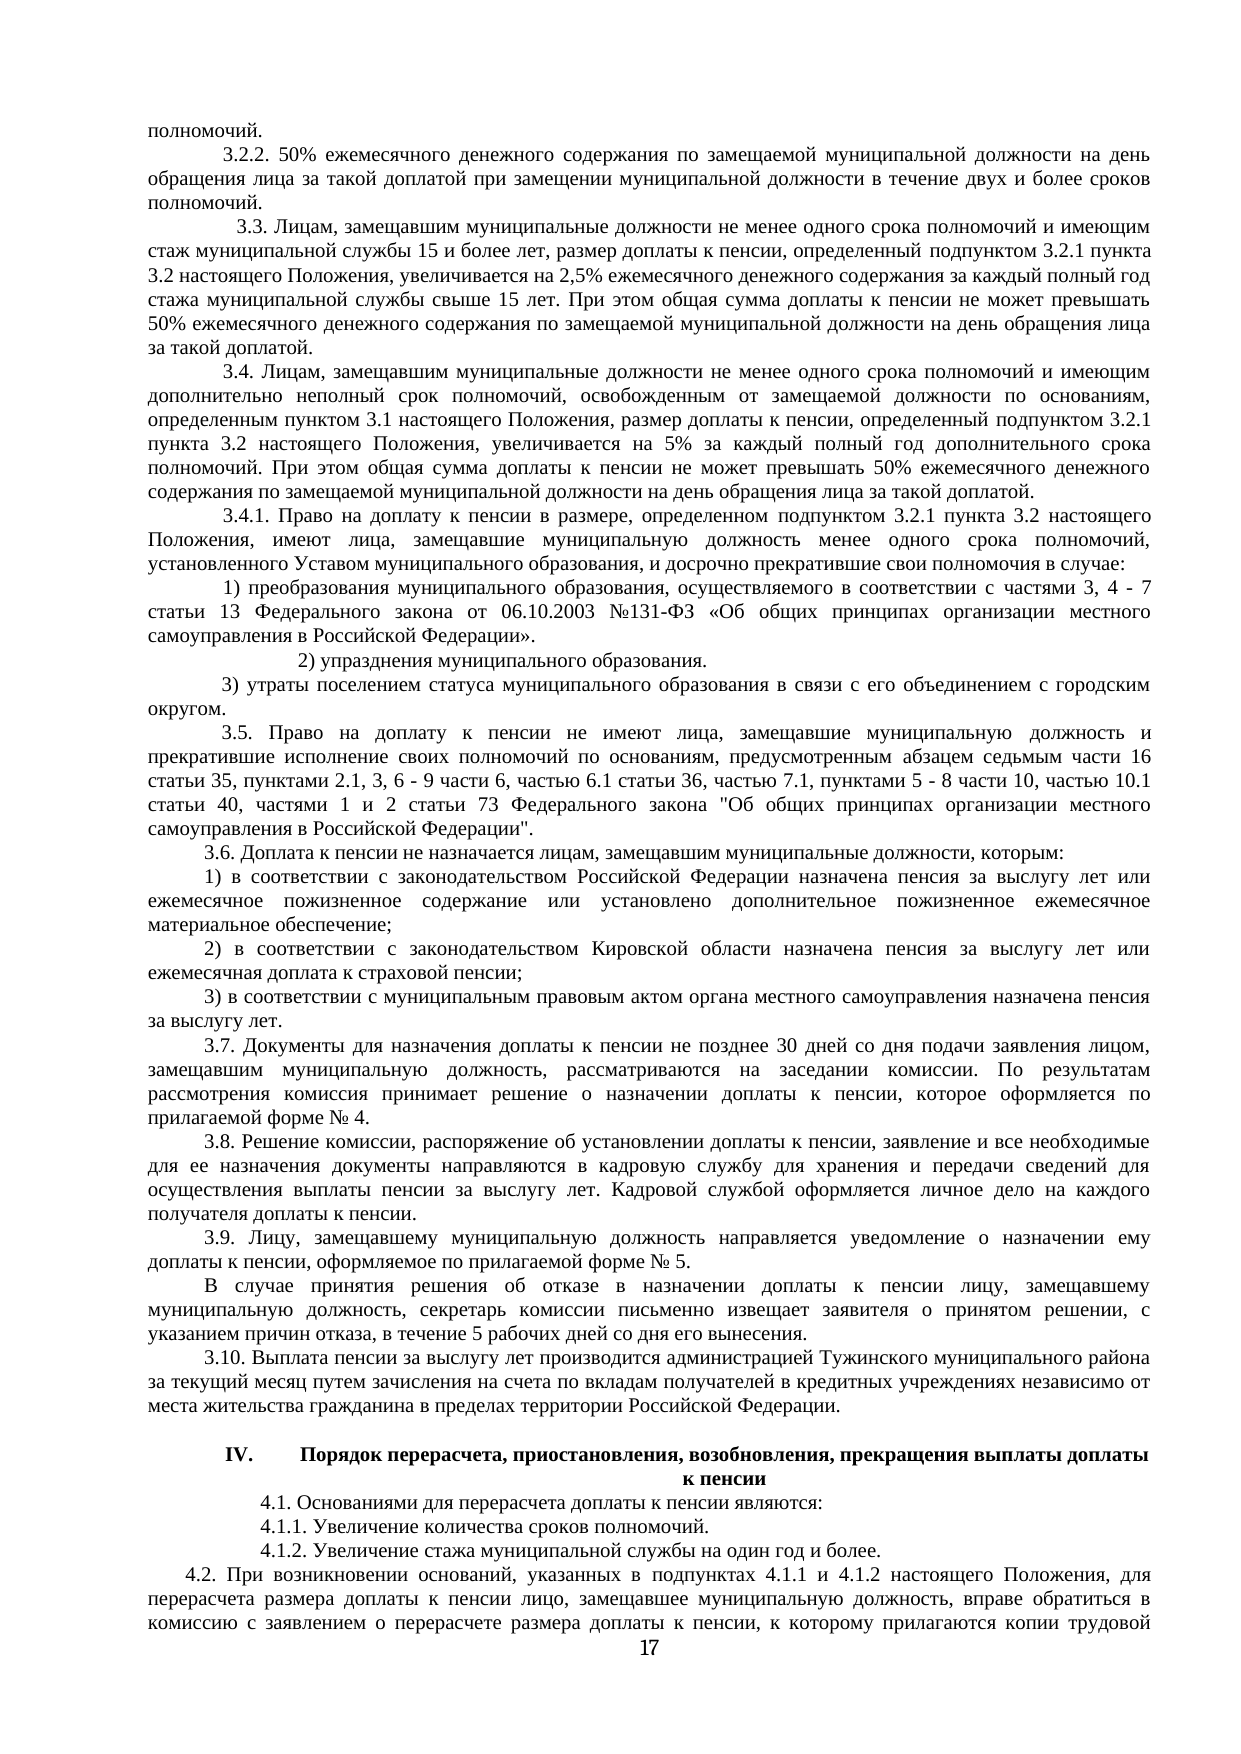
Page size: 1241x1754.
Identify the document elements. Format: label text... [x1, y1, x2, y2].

text 2) в соответствии с законодательством Кировской области назначена пенсия за выслугу лет или ежемесячная доплата к страховой пенсии; [148, 936, 1152, 984]
text 3.4.1. Право на доплату к пенсии в размере, определенном подпунктом 3.2.1 пункта 3.2 настоящего Положения, имеют лица, замещавшие муниципальную должность менее одного срока полномочий, установленного Уставом муниципального образования, и досрочно прекратившие свои полномочия в случае: [148, 503, 1152, 575]
text 1) преобразования муниципального образования, осуществляемого в соответствии с частями 3, 4 - 7 статьи 13 Федерального закона от 06.10.2003 №131-ФЗ «Об общих принципах организации местного самоуправления в Российской Федерации». [148, 575, 1152, 647]
text 3.9. Лицу, замещавшему муниципальную должность направляется уведомление о назначении ему доплаты к пенсии, оформляемое по прилагаемой форме № 5. [148, 1225, 1152, 1273]
text 2) упразднения муниципального образования. [223, 647, 1152, 672]
list Порядок перерасчета, приостановления, возобновления, прекращения выплаты доплаты к пенсии [222, 1442, 1152, 1490]
text 4.1.2. Увеличение стажа муниципальной службы на один год и более. [185, 1538, 1152, 1562]
text 3.6. Доплата к пенсии не назначается лицам, замещавшим муниципальные должности, которым: [148, 840, 1152, 864]
text 3.8. Решение комиссии, распоряжение об установлении доплаты к пенсии, заявление и все необходимые для ее назначения документы направляются в кадровую службу для хранения и передачи сведений для осуществления выплаты пенсии за выслугу лет. Кадровой службой оформляется личное дело на каждого получателя доплаты к пенсии. [148, 1129, 1152, 1225]
text 3) утраты поселением статуса муниципального образования в связи с его объединением с городским округом. [148, 672, 1152, 720]
text 3.5. Право на доплату к пенсии не имеют лица, замещавшие муниципальную должность и прекратившие исполнение своих полномочий по основаниям, предусмотренным абзацем седьмым части 16 статьи 35, пунктами 2.1, 3, 6 - 9 части 6, частью 6.1 статьи 36, частью 7.1, пунктами 5 - 8 части 10, частью 10.1 статьи 40, частями 1 и 2 статьи 73 Федерального закона "Об общих принципах организации местного самоуправления в Российской Федерации". [148, 720, 1152, 840]
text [148, 118, 1152, 142]
text 1) в соответствии с законодательством Российской Федерации назначена пенсия за выслугу лет или ежемесячное пожизненное содержание или установлено дополнительное пожизненное ежемесячное материальное обеспечение; [148, 864, 1152, 936]
text 3.4. Лицам, замещавшим муниципальные должности не менее одного срока полномочий и имеющим дополнительно неполный срок полномочий, освобожденным от замещаемой должности по основаниям, определенным пунктом 3.1 настоящего Положения, размер доплаты к пенсии, определенный подпунктом 3.2.1 пункта 3.2 настоящего Положения, увеличивается на 5% за каждый полный год дополнительного срока полномочий. При этом общая сумма доплаты к пенсии не может превышать 50% ежемесячного денежного содержания по замещаемой муниципальной должности на день обращения лица за такой доплатой. [148, 359, 1152, 503]
text В случае принятия решения об отказе в назначении доплаты к пенсии лицу, замещавшему муниципальную должность, секретарь комиссии письменно извещает заявителя о принятом решении, с указанием причин отказа, в течение 5 рабочих дней со дня его вынесения. [148, 1273, 1152, 1345]
text 3.7. Документы для назначения доплаты к пенсии не позднее 30 дней со дня подачи заявления лицом, замещавшим муниципальную должность, рассматриваются на заседании комиссии. По результатам рассмотрения комиссия принимает решение о назначении доплаты к пенсии, которое оформляется по прилагаемой форме № 4. [148, 1032, 1152, 1129]
text 3.2.2. 50% ежемесячного денежного содержания по замещаемой муниципальной должности на день обращения лица за такой доплатой при замещении муниципальной должности в течение двух и более сроков полномочий. [148, 142, 1152, 214]
text 3) в соответствии с муниципальным правовым актом органа местного самоуправления назначена пенсия за выслугу лет. [148, 984, 1152, 1032]
text 3.3. Лицам, замещавшим муниципальные должности не менее одного срока полномочий и имеющим стаж муниципальной службы 15 и более лет, размер доплаты к пенсии, определенный подпунктом 3.2.1 пункта 3.2 настоящего Положения, увеличивается на 2,5% ежемесячного денежного содержания за каждый полный год стажа муниципальной службы свыше 15 лет. При этом общая сумма доплаты к пенсии не может превышать 50% ежемесячного денежного содержания по замещаемой муниципальной должности на день обращения лица за такой доплатой. [148, 214, 1152, 359]
text 4.1. Основаниями для перерасчета доплаты к пенсии являются: [185, 1490, 1152, 1514]
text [148, 1562, 1152, 1634]
text 3.10. Выплата пенсии за выслугу лет производится администрацией Тужинского муниципального района за текущий месяц путем зачисления на счета по вкладам получателей в кредитных учреждениях независимо от места жительства гражданина в пределах территории Российской Федерации. [148, 1345, 1152, 1417]
text 4.1.1. Увеличение количества сроков полномочий. [185, 1514, 1152, 1538]
